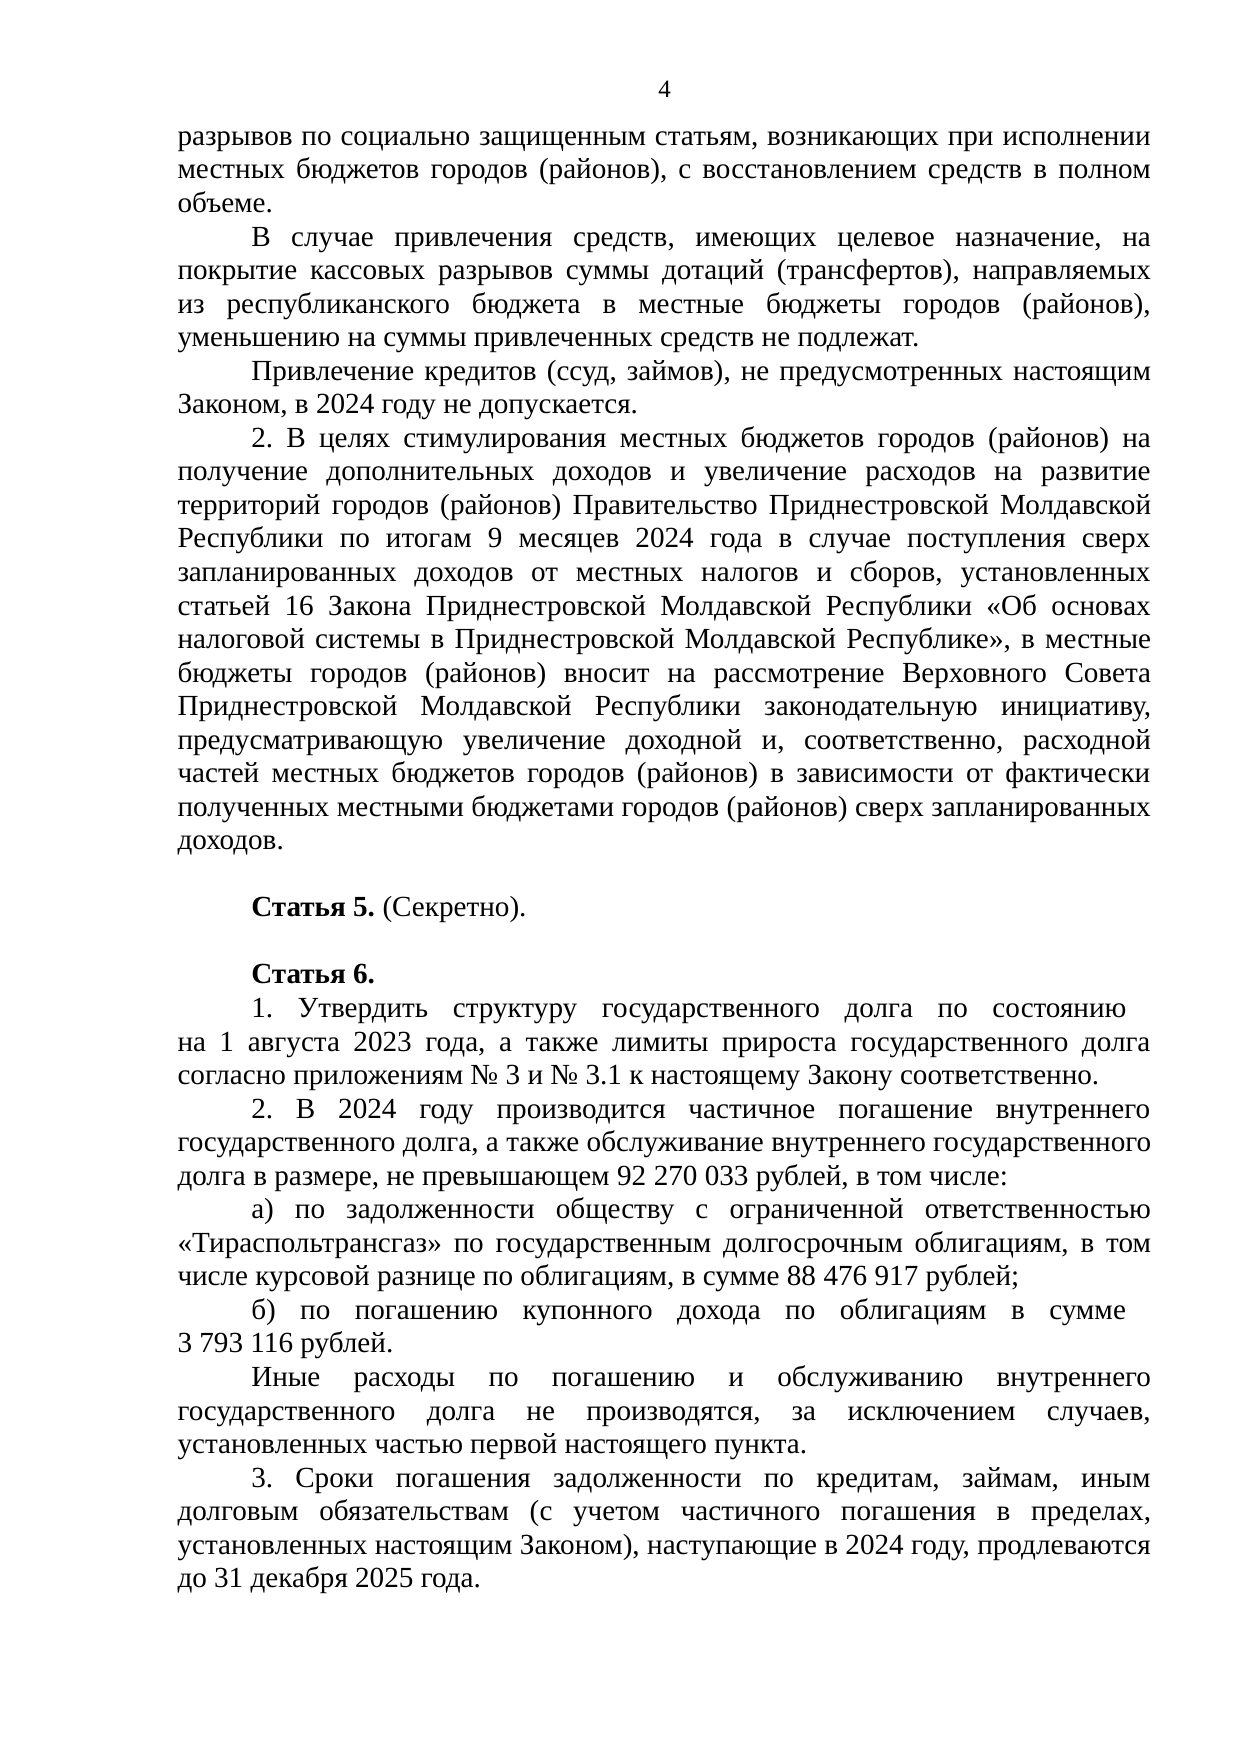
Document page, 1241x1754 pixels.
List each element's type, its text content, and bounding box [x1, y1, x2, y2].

text а) по задолженности обществу с ограниченной ответственностью «Тираспольтрансгаз» по государственным долгосрочным облигациям, в том числе курсовой разнице по облигациям, в сумме 88 476 917 рублей; [177, 1191, 1152, 1292]
text 3. Сроки погашения задолженности по кредитам, займам, иным долговым обязательствам (с учетом частичного погашения в пределах, установленных настоящим Законом), наступающие в 2024 году, продлеваются до 31 декабря 2025 года. [177, 1460, 1152, 1594]
text 1. Утвердить структуру государственного долга по состоянию на 1 августа 2023 года, а также лимиты прироста государственного долга согласно приложениям № 3 и № 3.1 к настоящему Закону соответственно. [177, 990, 1152, 1091]
text В случае привлечения средств, имеющих целевое назначение, на покрытие кассовых разрывов суммы дотаций (трансфертов), направляемых из республиканского бюджета в местные бюджеты городов (районов), уменьшению на суммы привлеченных средств не подлежат. [177, 219, 1152, 353]
text Иные расходы по погашению и обслуживанию внутреннего государственного долга не производятся, за исключением случаев, установленных частью первой настоящего пункта. [177, 1359, 1152, 1460]
text 2. В 2024 году производится частичное погашение внутреннего государственного долга, а также обслуживание внутреннего государственного долга в размере, не превышающем 92 270 033 рублей, в том числе: [177, 1091, 1152, 1191]
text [177, 118, 1152, 219]
text 2. В целях стимулирования местных бюджетов городов (районов) на получение дополнительных доходов и увеличение расходов на развитие территорий городов (районов) Правительство Приднестровской Молдавской Республики по итогам 9 месяцев 2024 года в случае поступления сверх запланированных доходов от местных налогов и сборов, установленных статьей 16 Закона Приднестровской Молдавской Республики «Об основах налоговой системы в Приднестровской Молдавской Республике», в местные бюджеты городов (районов) вносит на рассмотрение Верховного Совета Приднестровской Молдавской Республики законодательную инициативу, предусматривающую увеличение доходной и, соответственно, расходной частей местных бюджетов городов (районов) в зависимости от фактически полученных местными бюджетами городов (районов) сверх запланированных доходов. [177, 420, 1152, 856]
text Статья 6. [177, 957, 1152, 990]
text Привлечение кредитов (ссуд, займов), не предусмотренных настоящим Законом, в 2024 году не допускается. [177, 353, 1152, 420]
text Статья 5. (Секретно). [177, 889, 1152, 923]
text б) по погашению купонного дохода по облигациям в сумме 3 793 116 рублей. [177, 1292, 1152, 1359]
